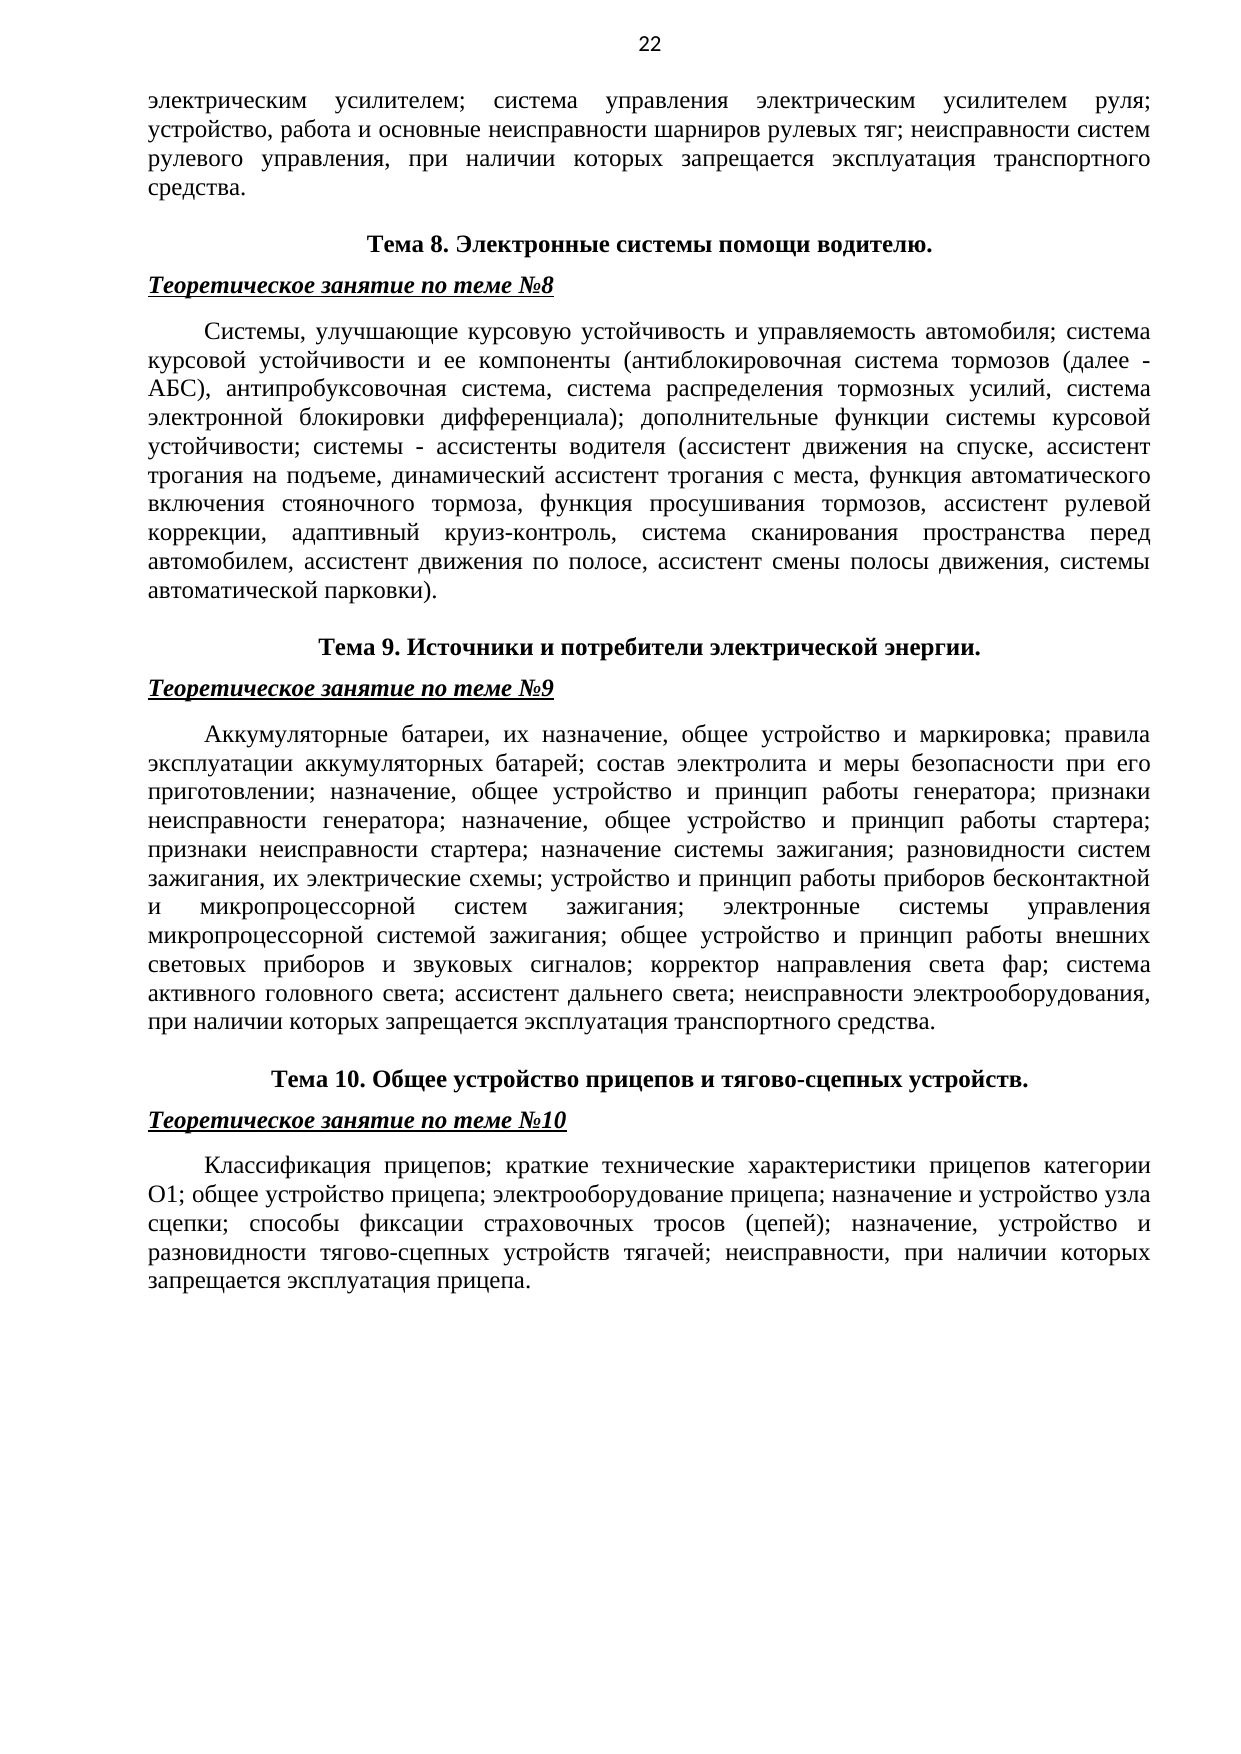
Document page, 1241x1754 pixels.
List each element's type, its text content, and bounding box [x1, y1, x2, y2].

text Аккумуляторные батареи, их назначение, общее устройство и маркировка; правила эксплуатации аккумуляторных батарей; состав электролита и меры безопасности при его приготовлении; назначение, общее устройство и принцип работы генератора; признаки неисправности генератора; назначение, общее устройство и принцип работы стартера; признаки неисправности стартера; назначение системы зажигания; разновидности систем зажигания, их электрические схемы; устройство и принцип работы приборов бесконтактной и микропроцессорной систем зажигания; электронные системы управления микропроцессорной системой зажигания; общее устройство и принцип работы внешних световых приборов и звуковых сигналов; корректор направления света фар; система активного головного света; ассистент дальнего света; неисправности электрооборудования, при наличии которых запрещается эксплуатация транспортного средства. [148, 719, 1152, 1035]
text Тема 9. Источники и потребители электрической энергии. [148, 632, 1152, 661]
text Тема 10. Общее устройство прицепов и тягово-сцепных устройств. [148, 1064, 1152, 1093]
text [148, 86, 1152, 201]
text Теоретическое занятие по теме №8 [148, 271, 1152, 299]
text Теоретическое занятие по теме №10 [148, 1105, 1152, 1134]
text Классификация прицепов; краткие технические характеристики прицепов категории О1; общее устройство прицепа; электрооборудование прицепа; назначение и устройство узла сцепки; способы фиксации страховочных тросов (цепей); назначение, устройство и разновидности тягово-сцепных устройств тягачей; неисправности, при наличии которых запрещается эксплуатация прицепа. [148, 1151, 1152, 1294]
text Тема 8. Электронные системы помощи водителю. [148, 229, 1152, 258]
text Теоретическое занятие по теме №9 [148, 673, 1152, 702]
text Системы, улучшающие курсовую устойчивость и управляемость автомобиля; система курсовой устойчивости и ее компоненты (антиблокировочная система тормозов (далее - АБС), антипробуксовочная система, система распределения тормозных усилий, система электронной блокировки дифференциала); дополнительные функции системы курсовой устойчивости; системы - ассистенты водителя (ассистент движения на спуске, ассистент трогания на подъеме, динамический ассистент трогания с места, функция автоматического включения стояночного тормоза, функция просушивания тормозов, ассистент рулевой коррекции, адаптивный круиз-контроль, система сканирования пространства перед автомобилем, ассистент движения по полосе, ассистент смены полосы движения, системы автоматической парковки). [148, 316, 1152, 603]
